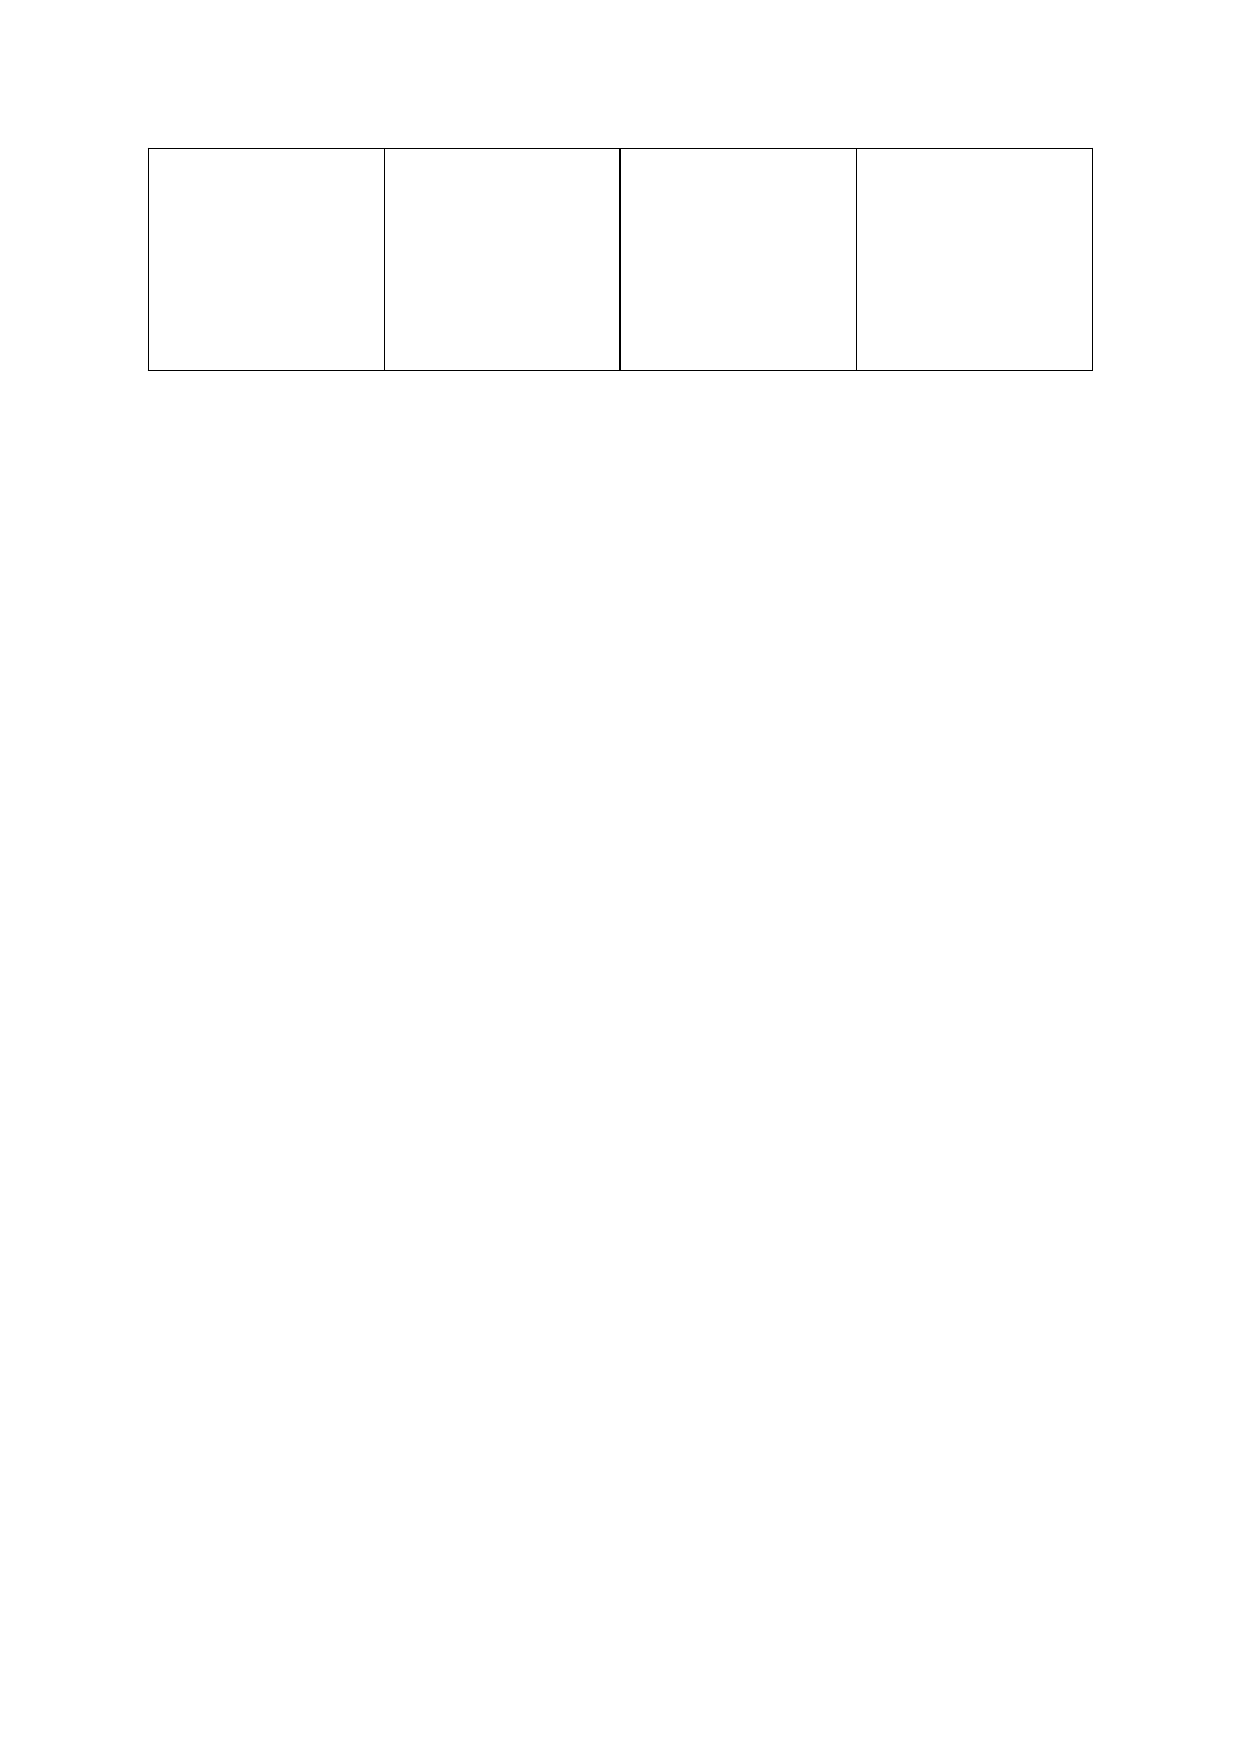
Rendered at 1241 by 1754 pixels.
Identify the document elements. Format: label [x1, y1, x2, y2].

table_cell [857, 149, 1092, 370]
table_cell [621, 149, 856, 370]
table_cell [149, 149, 384, 370]
table_cell [385, 149, 619, 370]
